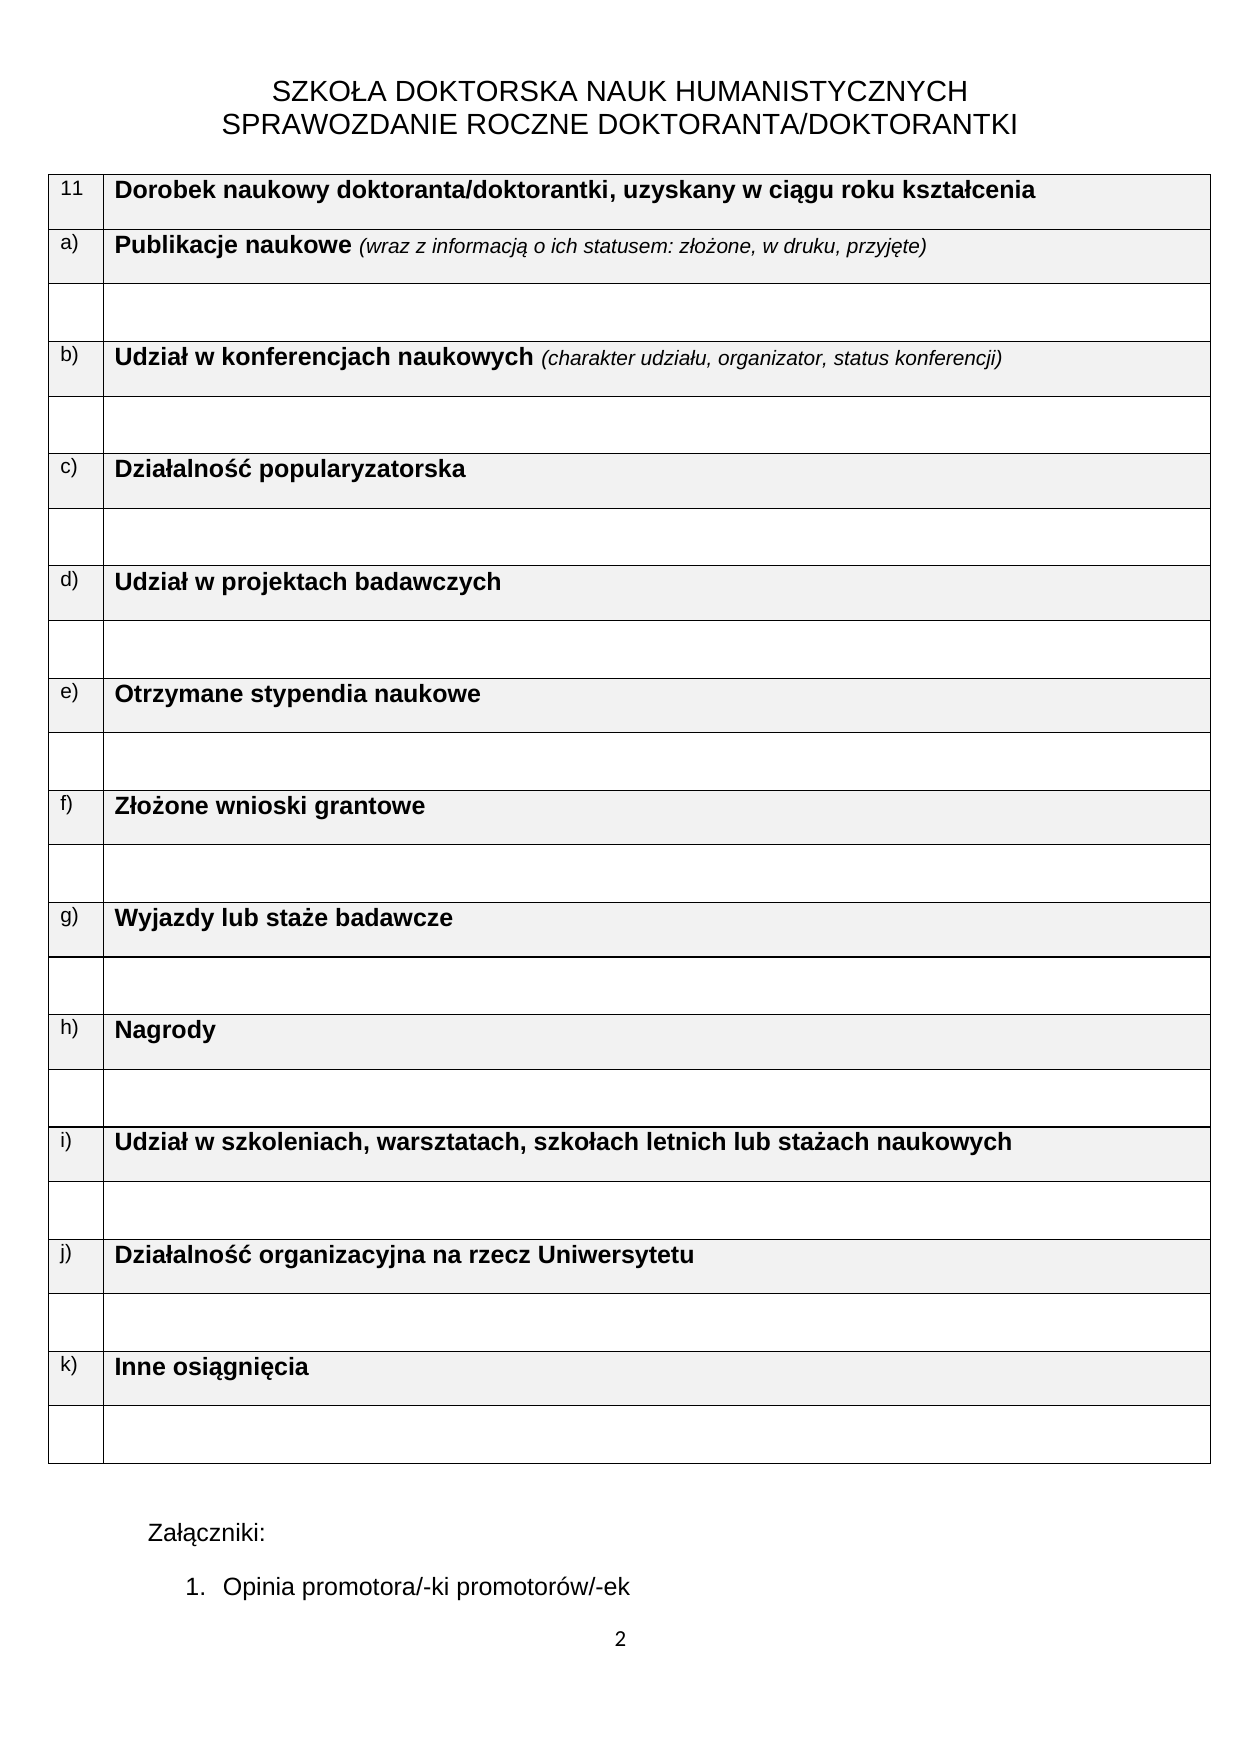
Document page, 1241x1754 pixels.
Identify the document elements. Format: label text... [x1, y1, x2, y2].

table_cell d) [49, 566, 103, 620]
table_cell Wyjazdy lub staże badawcze [104, 903, 1210, 956]
table_cell Inne osiągnięcia [104, 1352, 1210, 1405]
table_cell k) [49, 1352, 103, 1405]
table_cell Udział w szkoleniach, warsztatach, szkołach letnich lub stażach naukowych [104, 1128, 1210, 1181]
table_cell [49, 733, 103, 790]
table_cell [104, 1182, 1210, 1238]
table_cell Otrzymane stypendia naukowe [104, 679, 1210, 732]
table_cell Udział w projektach badawczych [104, 566, 1210, 620]
table_cell Działalność popularyzatorska [104, 454, 1210, 508]
table_cell [104, 733, 1210, 790]
list Opinia promotora/-ki promotorów/-ek [185, 1572, 1093, 1600]
table_cell 11 [49, 175, 103, 229]
table_cell h) [49, 1015, 103, 1069]
table_cell e) [49, 679, 103, 732]
table_cell [104, 958, 1210, 1014]
table_cell [49, 845, 103, 902]
table_cell a) [49, 230, 103, 283]
table_cell Udział w konferencjach naukowych (charakter udziału, organizator, status konferencji) [104, 342, 1210, 396]
table_cell [49, 1294, 103, 1351]
table_cell [104, 397, 1210, 453]
table_cell g) [49, 903, 103, 956]
table_cell Nagrody [104, 1015, 1210, 1069]
table_cell Publikacje naukowe (wraz z informacją o ich statusem: złożone, w druku, przyjęte) [104, 230, 1210, 283]
table_cell [104, 1070, 1210, 1126]
table_cell [104, 621, 1210, 678]
table_cell Działalność organizacyjna na rzecz Uniwersytetu [104, 1240, 1210, 1293]
table_cell [104, 1294, 1210, 1351]
table_cell [49, 1406, 103, 1463]
text Załączniki: [148, 1518, 1093, 1547]
table_cell i) [49, 1128, 103, 1181]
table_cell f) [49, 791, 103, 844]
table_cell Dorobek naukowy doktoranta/doktorantki, uzyskany w ciągu roku kształcenia [104, 175, 1210, 229]
table_cell [104, 509, 1210, 565]
table_cell [49, 397, 103, 453]
table_cell [49, 1182, 103, 1238]
table_cell [49, 621, 103, 678]
table_cell j) [49, 1240, 103, 1293]
table_cell [104, 845, 1210, 902]
table_cell [104, 284, 1210, 341]
table_cell [49, 284, 103, 341]
table_cell c) [49, 454, 103, 508]
table_cell [49, 1070, 103, 1126]
table_cell [104, 1406, 1210, 1463]
table_cell Złożone wnioski grantowe [104, 791, 1210, 844]
table_cell [49, 509, 103, 565]
table_cell [49, 958, 103, 1014]
table_cell b) [49, 342, 103, 396]
